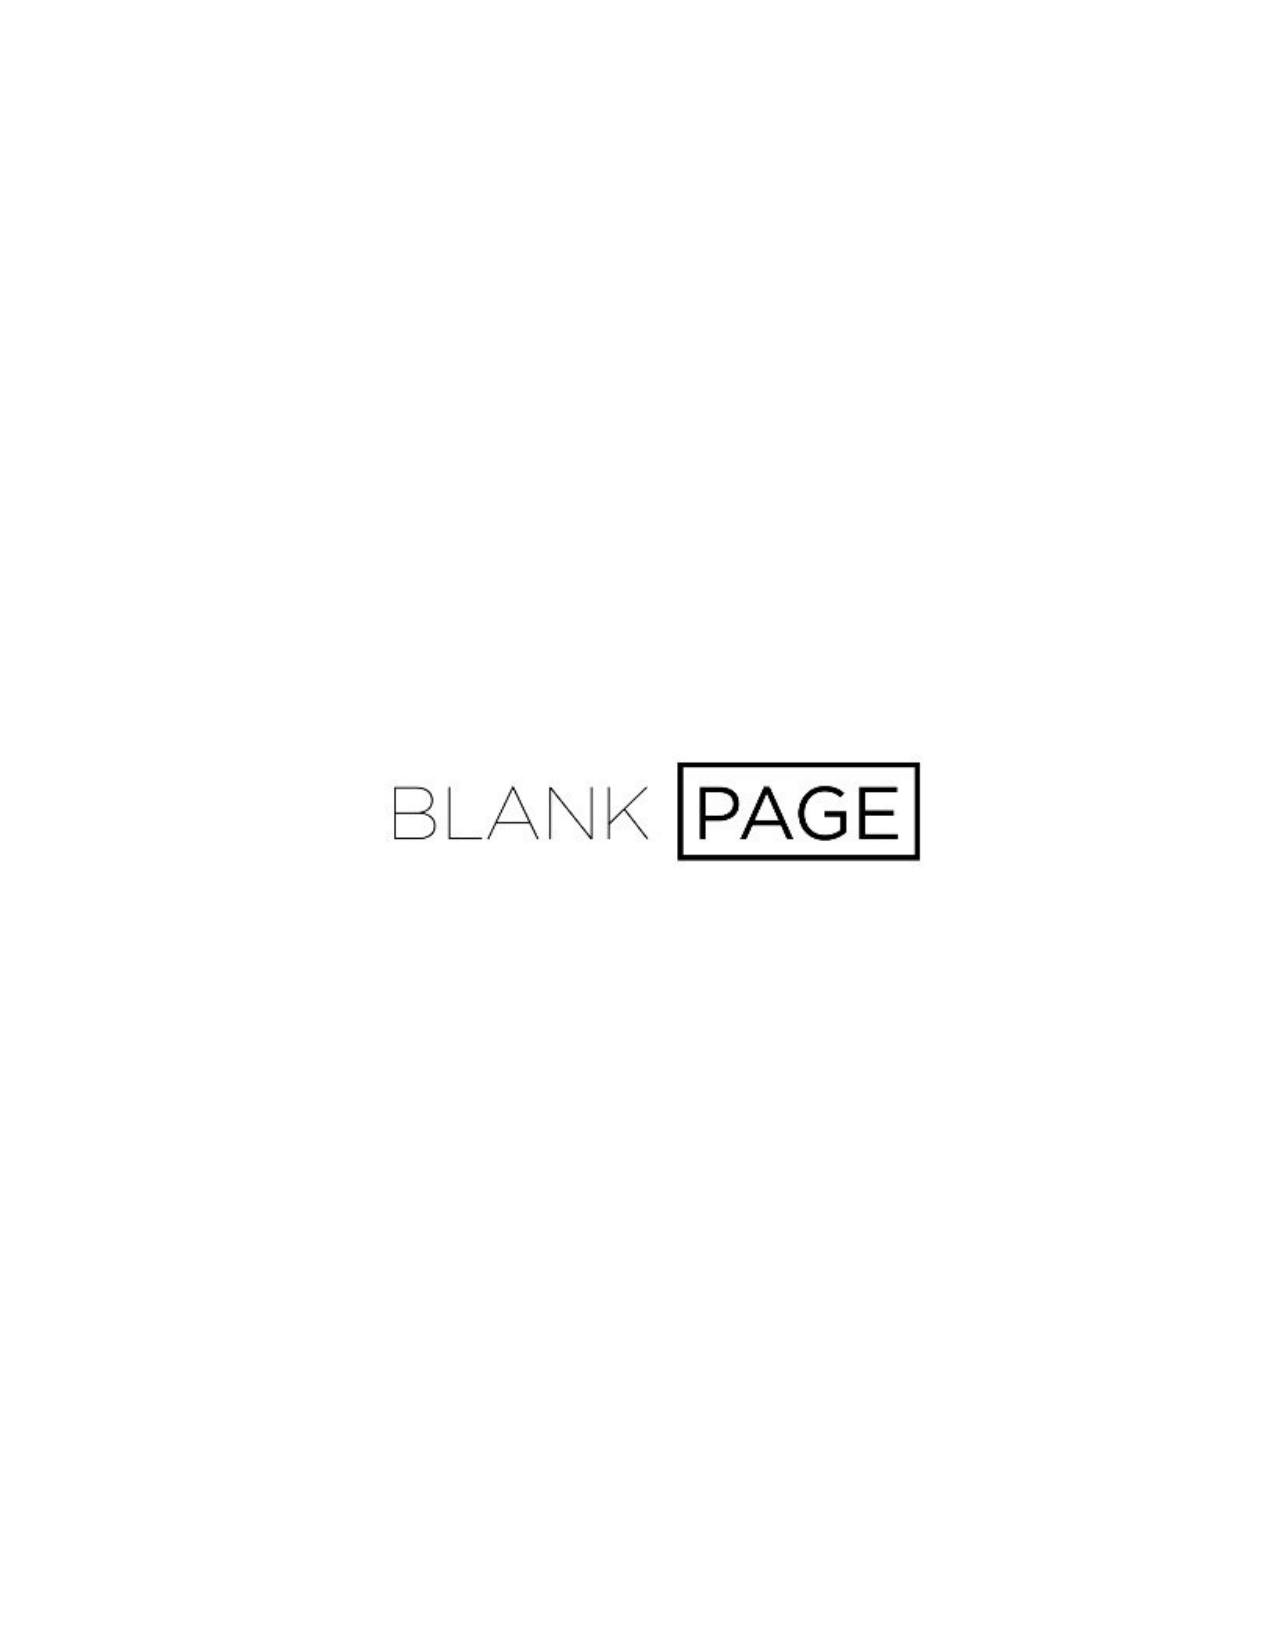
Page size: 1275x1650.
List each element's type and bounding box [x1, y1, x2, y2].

picture [260, 392, 1058, 1190]
